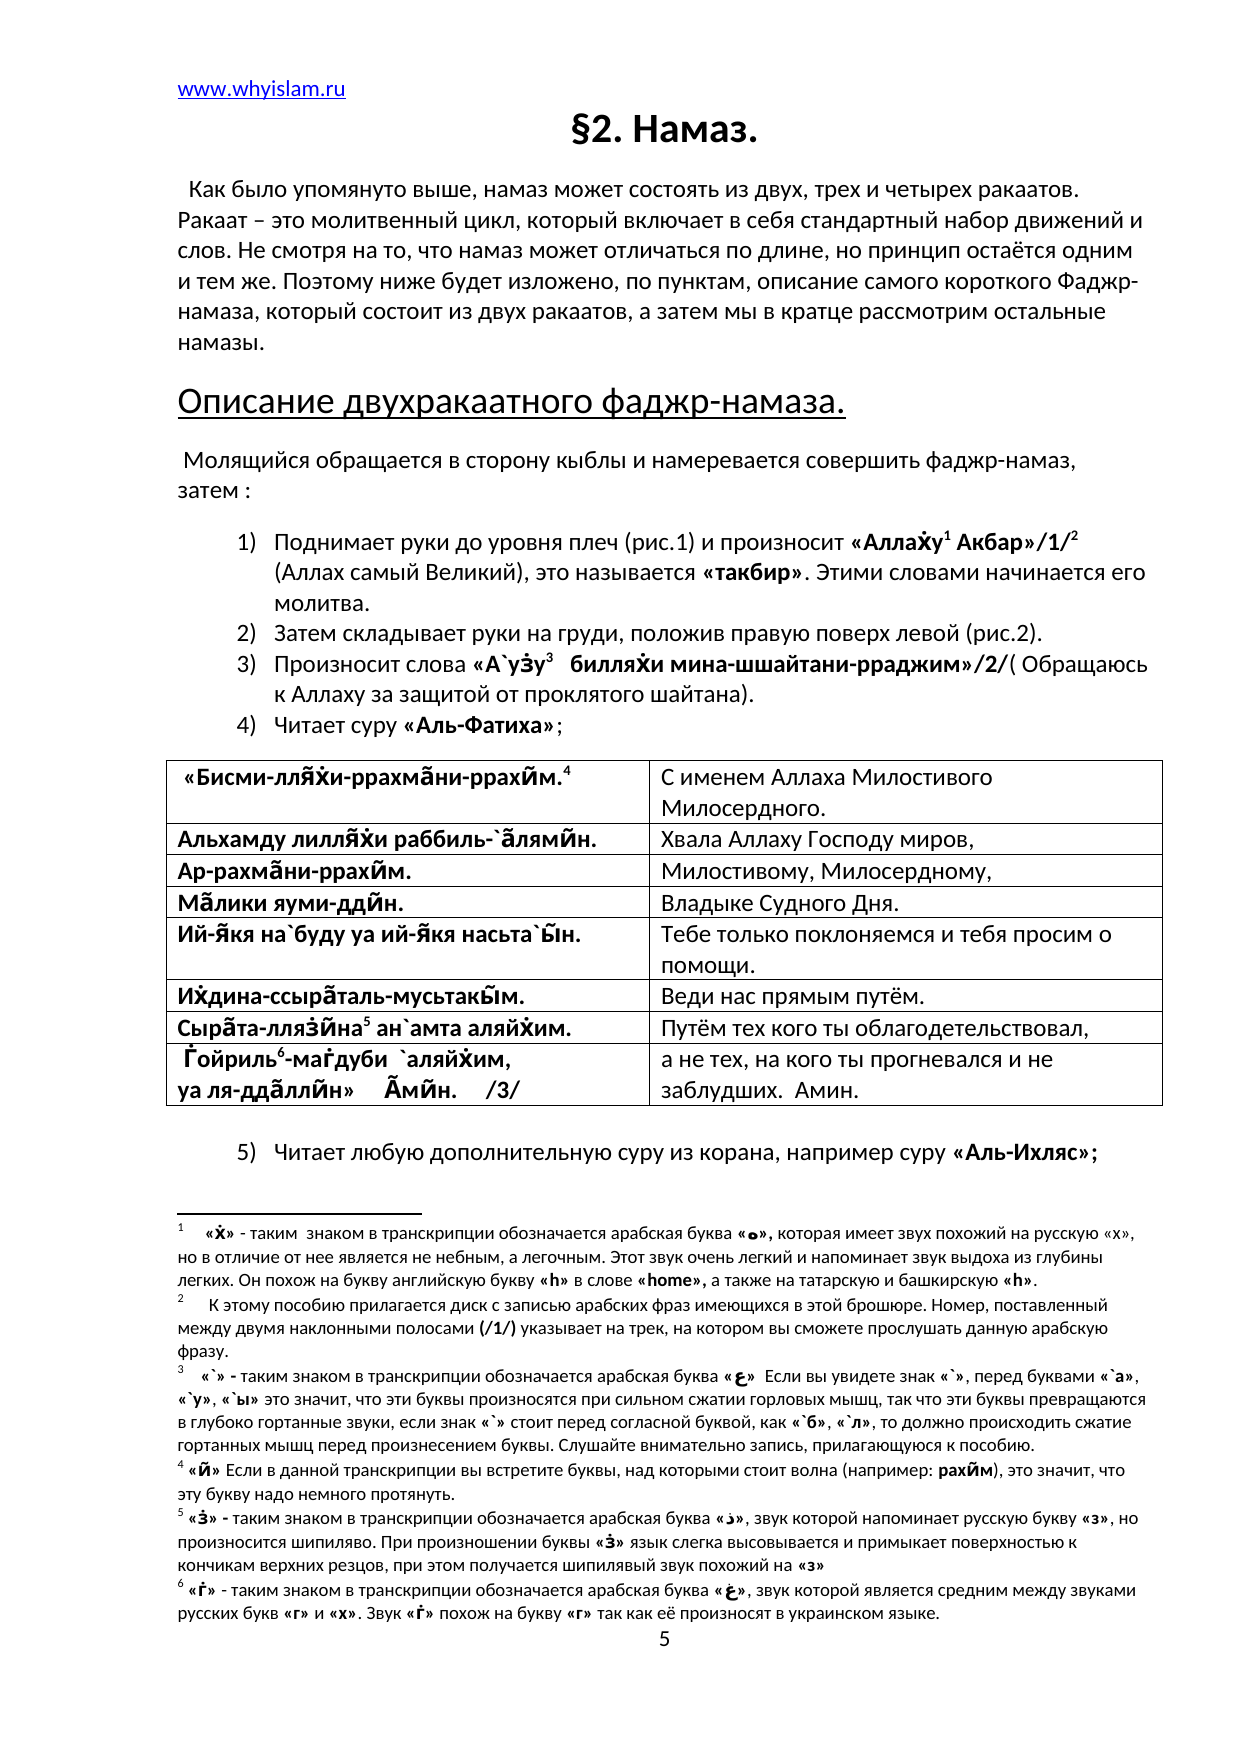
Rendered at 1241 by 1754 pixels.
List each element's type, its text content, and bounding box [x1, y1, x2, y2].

table_cell Сыра̃та-лляз̇и̃на ан`амта аляйх̇им. [167, 1012, 649, 1042]
text Как было упомянуто выше, намаз может состоять из двух, трех и четырех ракаатов. Ракаат – это молитвенный цикл, который включает в себя стандартный набор движений и слов. Не смотря на то, что намаз может отличаться по длине, но принцип остаётся одним и тем же. Поэтому ниже будет изложено, по пунктам, описание самого короткого Фаджр-намаза, который состоит из двух ракаатов, а затем мы в кратце рассмотрим остальные намазы. [177, 173, 1152, 357]
text Описание двухракаатного фаджр-намаза. [177, 377, 1152, 423]
table_cell Ар-рахма̃ни-ррахи̃м. [167, 855, 649, 886]
table_cell Милостивому, Милосердному, [650, 855, 1162, 886]
table_header С именем Аллаха Милостивого Милосердного. [650, 761, 1162, 822]
table_cell Тебе только поклоняемся и тебя просим о помощи. [650, 918, 1162, 979]
table_cell Веди нас прямым путём. [650, 980, 1162, 1011]
list Читает суру «Аль-Фатиха»; [236, 709, 1152, 739]
table_cell а не тех, на кого ты прогневался и не заблудших. Амин. [650, 1044, 1162, 1104]
text Молящийся обращается в сторону кыблы и намеревается совершить фаджр-намаз, затем : [177, 444, 1152, 505]
table_cell Г̇ойриль-маг̇дуби `аляйх̇им, уа ля-дда̃лли̃н» А̃ми̃н. /3/ [167, 1044, 649, 1104]
list Поднимает руки до уровня плеч (рис.1) и произносит «Аллах̇у Акбар»/1/ (Аллах самый Великий), это называется «такбир». Этими словами начинается его молитва. [236, 526, 1152, 617]
table_cell Их̇дина-ссыра̃таль-мусьтакы̃м. [167, 980, 649, 1011]
table_header «Бисми-лля̃х̇и-ррахма̃ни-ррахи̃м. [167, 761, 649, 822]
table_cell Путём тех кого ты облагодетельствовал, [650, 1012, 1162, 1042]
list Затем складывает руки на груди, положив правую поверх левой (рис.2). [236, 617, 1152, 648]
table_cell Владыке Судного Дня. [650, 887, 1162, 917]
list Произносит слова «А`уз̇у биллях̇и мина-шшайтани-рраджим»/2/( Обращаюсь к Аллаху за защитой от проклятого шайтана). [236, 648, 1152, 709]
text §2. Намаз. [177, 102, 1152, 153]
table_cell Альхамду лилля̃х̇и раббиль-`а̃лями̃н. [167, 824, 649, 854]
table_cell Ий-я̃кя на`буду уа ий-я̃кя насьта`ы̃н. [167, 918, 649, 979]
table_cell Хвала Аллаху Господу миров, [650, 824, 1162, 854]
table_cell Ма̃лики яуми-дди̃н. [167, 887, 649, 917]
list Читает любую дополнительную суру из корана, например суру «Аль-Ихляс»; [236, 1136, 1152, 1167]
